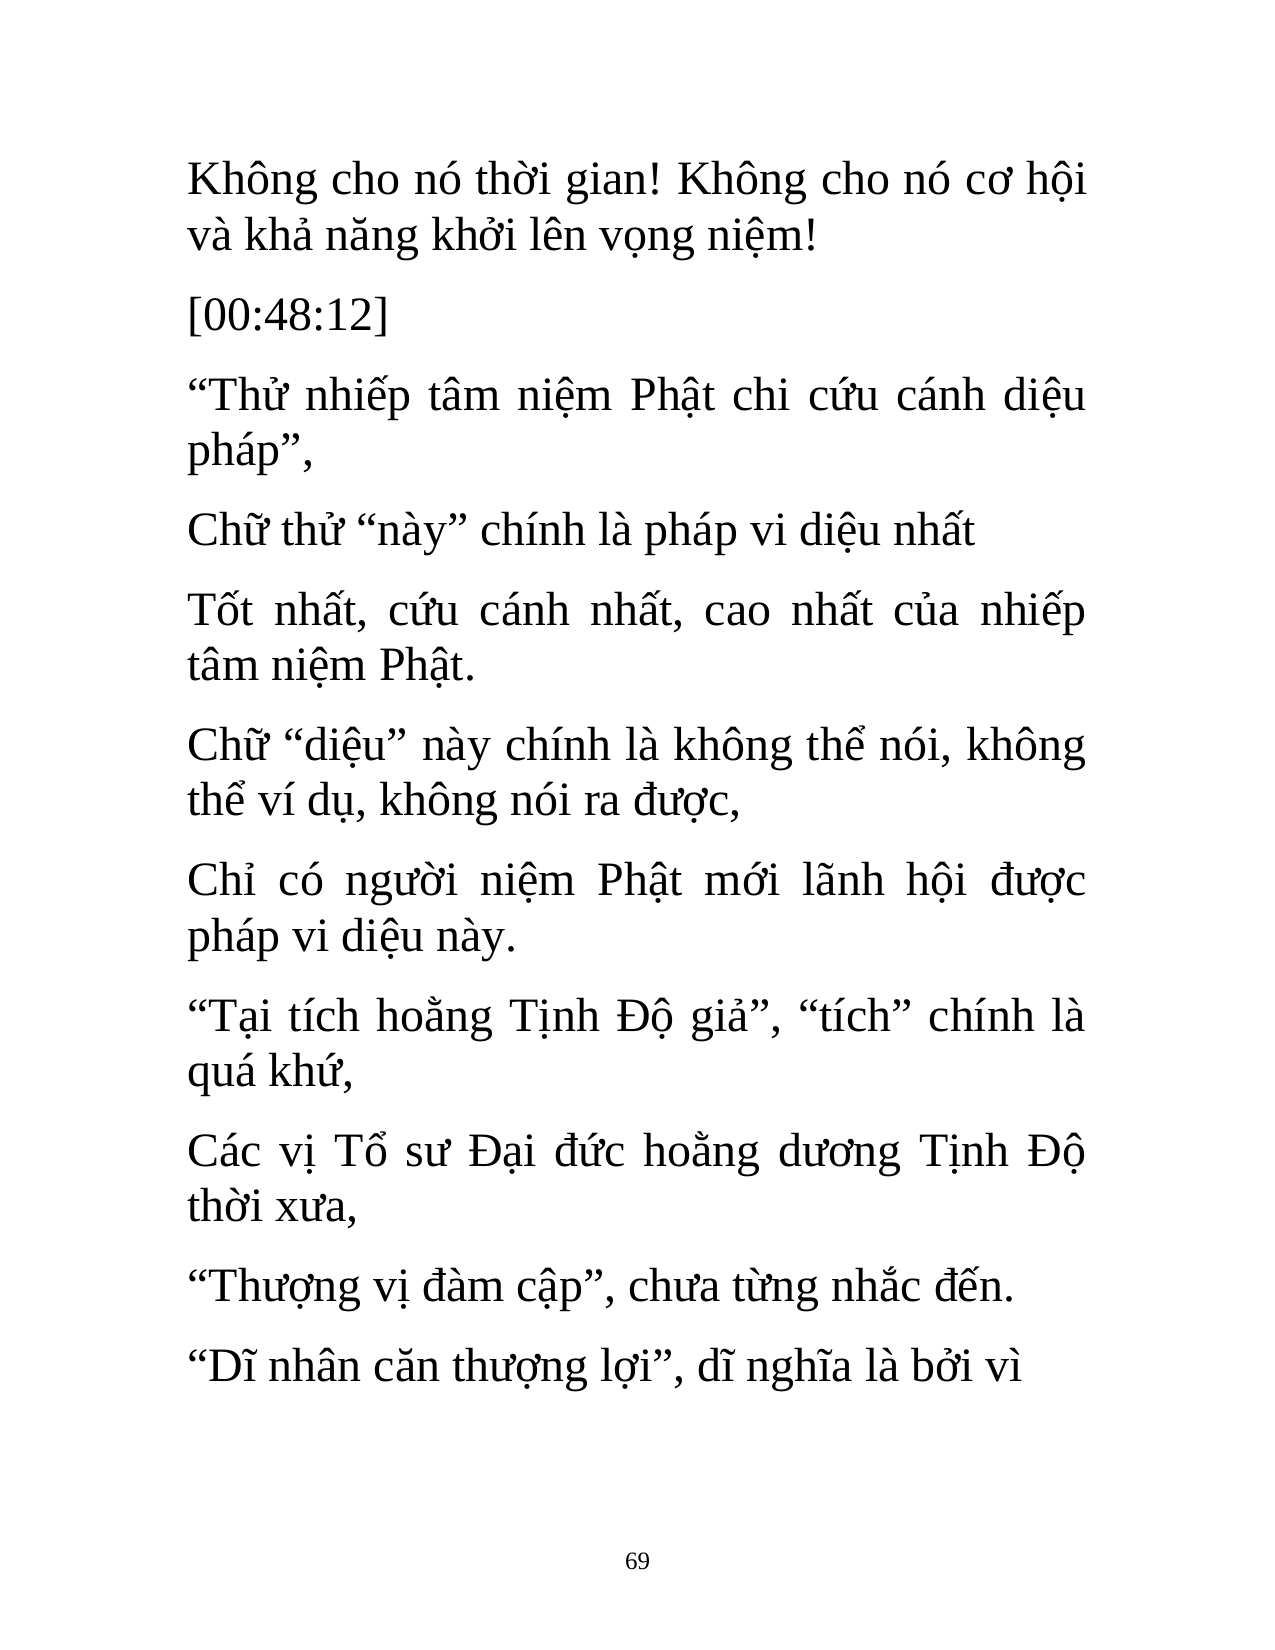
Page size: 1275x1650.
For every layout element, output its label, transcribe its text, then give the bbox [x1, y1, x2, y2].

text Chữ “diệu” này chính là không thể nói, không thể ví dụ, không nói ra được, [187, 716, 1087, 826]
text Các vị Tổ sư Đại đức hoằng dương Tịnh Độ thời xưa, [187, 1121, 1087, 1232]
text Chỉ có người niệm Phật mới lãnh hội được pháp vi diệu này. [187, 851, 1087, 961]
text Không cho nó thời gian! Không cho nó cơ hội và khả năng khởi lên vọng niệm! [187, 150, 1087, 260]
text Chữ thử “này” chính là pháp vi diệu nhất [187, 501, 1087, 556]
text “Tại tích hoằng Tịnh Độ giả”, “tích” chính là quá khứ, [187, 986, 1087, 1096]
text “Thử nhiếp tâm niệm Phật chi cứu cánh diệu pháp”, [187, 365, 1087, 476]
text “Thượng vị đàm cập”, chưa từng nhắc đến. [187, 1257, 1087, 1312]
text [00:48:12] [187, 285, 1087, 340]
text “Dĩ nhân căn thượng lợi”, dĩ nghĩa là bởi vì [187, 1337, 1087, 1392]
text Tốt nhất, cứu cánh nhất, cao nhất của nhiếp tâm niệm Phật. [187, 581, 1087, 691]
